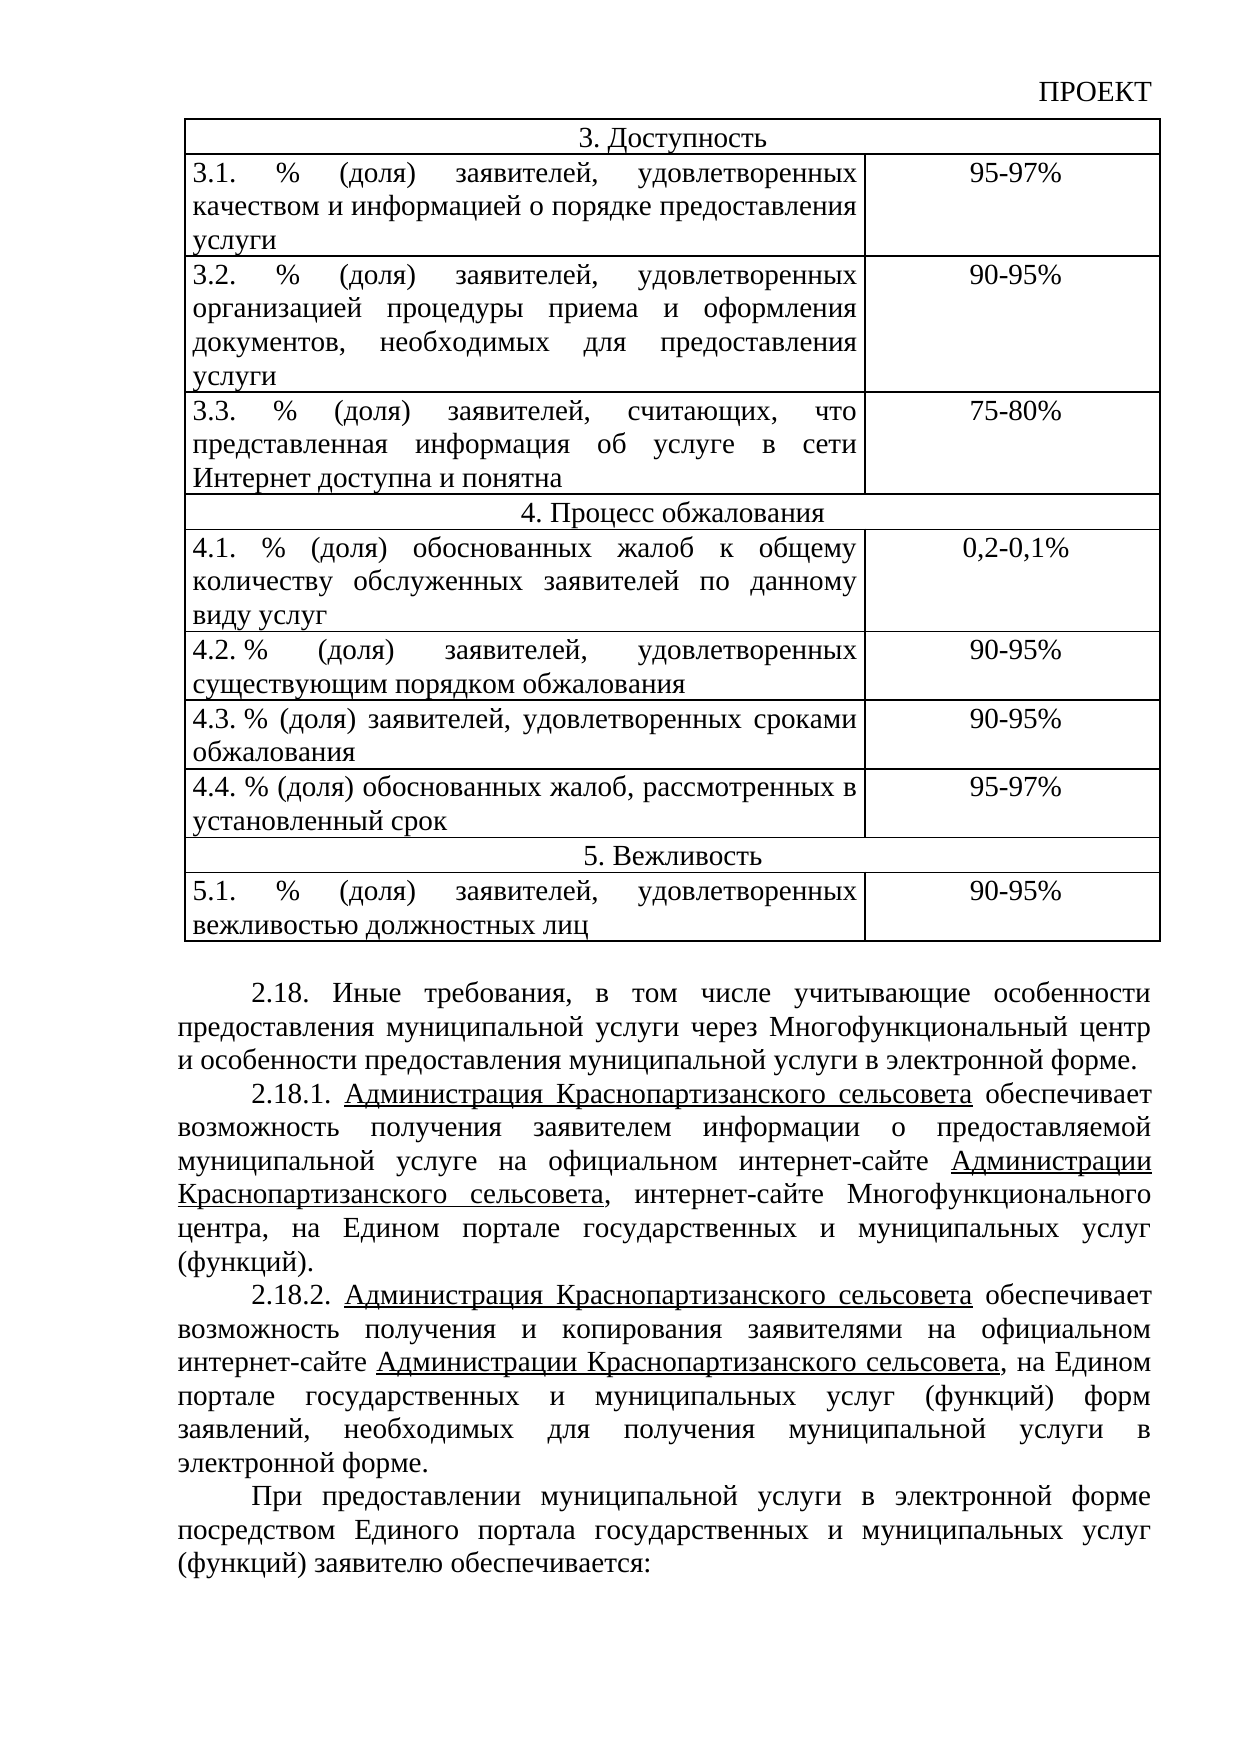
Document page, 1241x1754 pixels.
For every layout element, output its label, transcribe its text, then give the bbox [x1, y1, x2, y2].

text При предоставлении муниципальной услуги в электронной форме посредством Единого портала государственных и муниципальных услуг (функций) заявителю обеспечивается: [177, 1478, 1152, 1579]
table_cell 5. Вежливость [186, 838, 1159, 872]
table_cell 3.3. % (доля) заявителей, считающих, что представленная информация об услуге в сети Интернет доступна и понятна [186, 393, 864, 493]
text 2.18.1. Администрация Краснопартизанского сельсовета обеспечивает возможность получения заявителем информации о предоставляемой муниципальной услуге на официальном интернет-сайте Администрации Краснопартизанского сельсовета, интернет-сайте Многофункционального центра, на Едином портале государственных и муниципальных услуг (функций). [177, 1076, 1152, 1277]
table_cell 90-95% [866, 873, 1159, 940]
table_cell 3.1. % (доля) заявителей, удовлетворенных качеством и информацией о порядке предоставления услуги [186, 155, 864, 255]
table_cell 4.1. % (доля) обоснованных жалоб к общему количеству обслуженных заявителей по данному виду услуг [186, 530, 864, 631]
table_cell 95-97% [866, 770, 1159, 837]
text 2.18. Иные требования, в том числе учитывающие особенности предоставления муниципальной услуги через Многофункциональный центр и особенности предоставления муниципальной услуги в электронной форме. [177, 975, 1152, 1076]
table_cell 4.2. % (доля) заявителей, удовлетворенных существующим порядком обжалования [186, 632, 864, 699]
table_cell 90-95% [866, 632, 1159, 699]
table_cell 4.4. % (доля) обоснованных жалоб, рассмотренных в установленный срок [186, 770, 864, 837]
table_cell 90-95% [866, 257, 1159, 391]
table_cell 4.3. % (доля) заявителей, удовлетворенных сроками обжалования [186, 701, 864, 768]
table_cell 4. Процесс обжалования [186, 495, 1159, 528]
table_cell 75-80% [866, 393, 1159, 493]
table_cell 3.2. % (доля) заявителей, удовлетворенных организацией процедуры приема и оформления документов, необходимых для предоставления услуги [186, 257, 864, 391]
table_cell 5.1. % (доля) заявителей, удовлетворенных вежливостью должностных лиц [186, 873, 864, 940]
table_cell 3. Доступность [186, 120, 1159, 153]
table_cell 95-97% [866, 155, 1159, 255]
table_cell 90-95% [866, 701, 1159, 768]
text 2.18.2. Администрация Краснопартизанского сельсовета обеспечивает возможность получения и копирования заявителями на официальном интернет-сайте Администрации Краснопартизанского сельсовета, на Едином портале государственных и муниципальных услуг (функций) форм заявлений, необходимых для получения муниципальной услуги в электронной форме. [177, 1277, 1152, 1478]
table_cell 0,2-0,1% [866, 530, 1159, 631]
